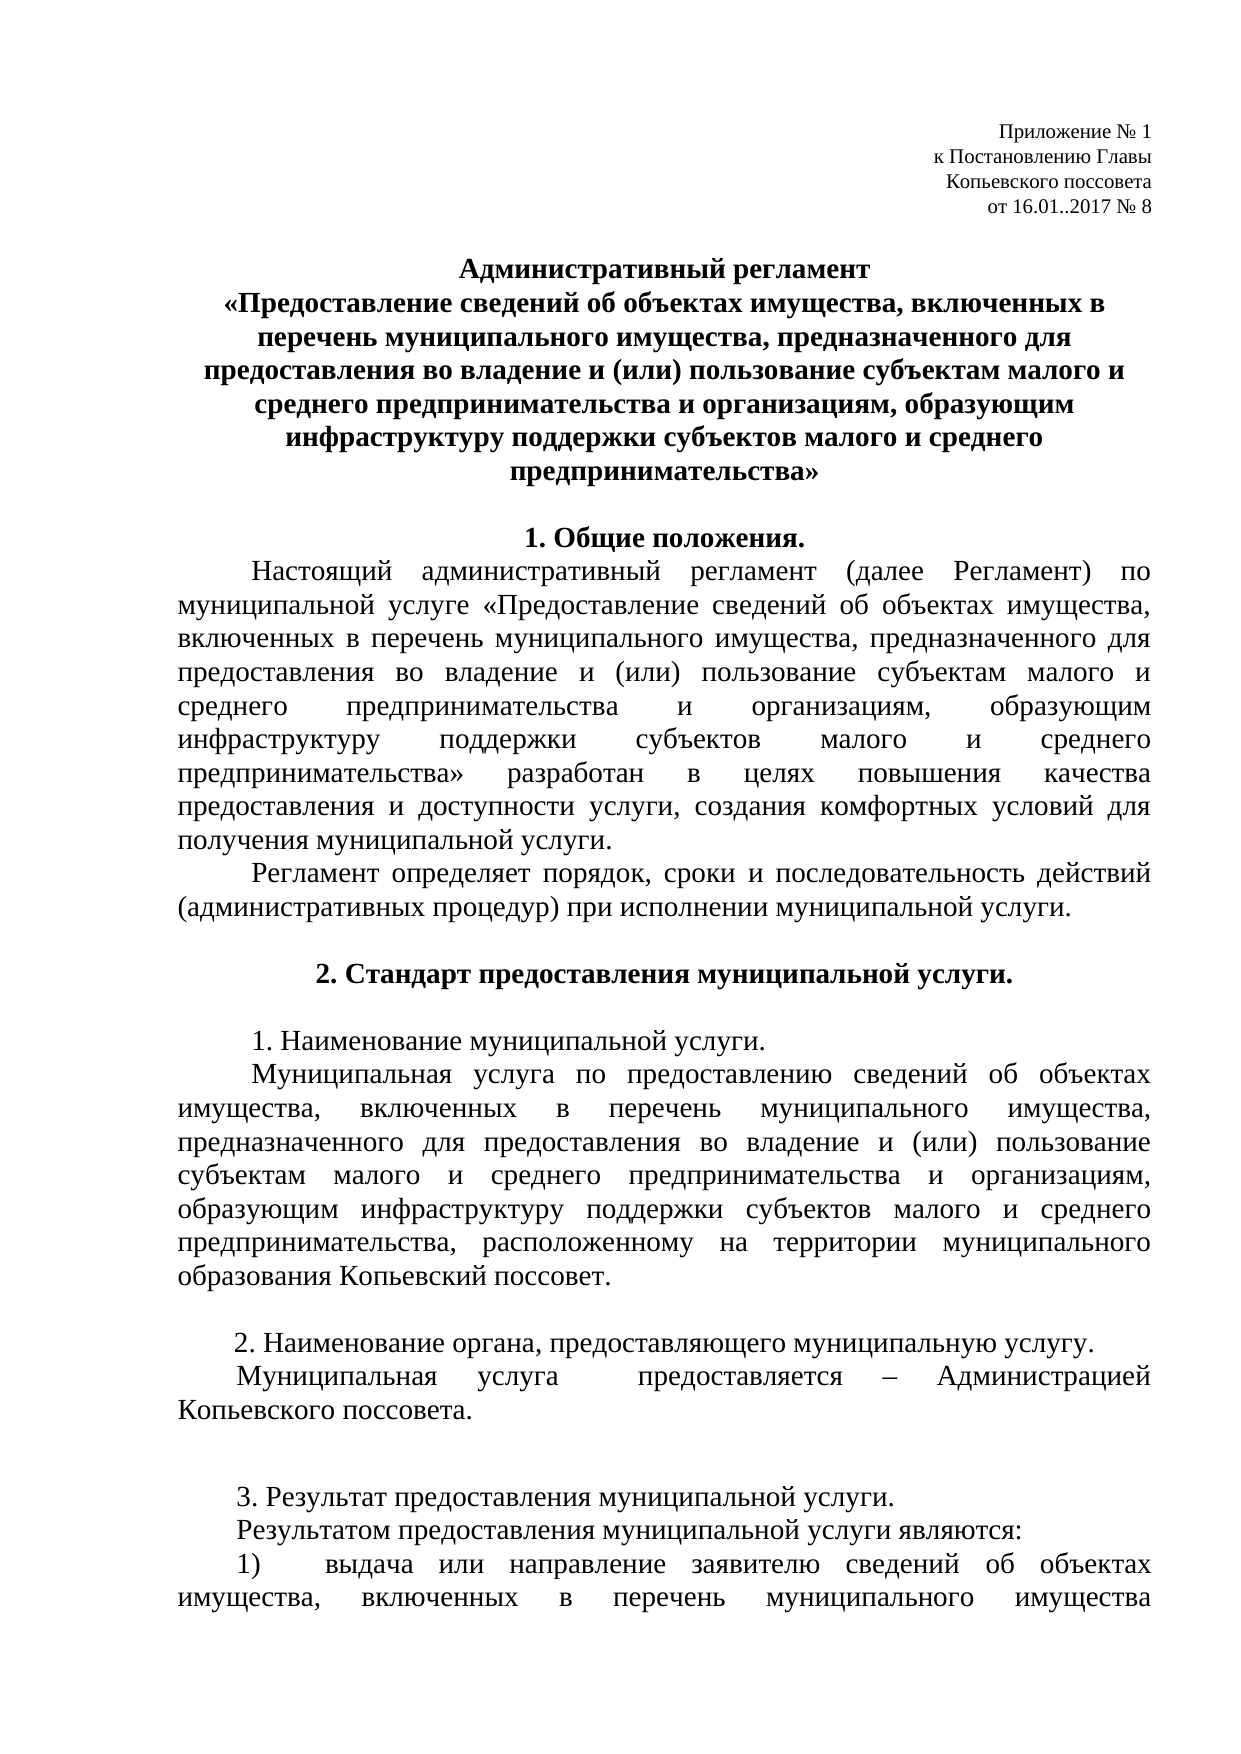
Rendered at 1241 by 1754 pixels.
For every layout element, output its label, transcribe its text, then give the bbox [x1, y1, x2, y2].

subtitle Настоящий административный регламент (далее Регламент) по муниципальной услуге «Предоставление сведений об объектах имущества, включенных в перечень муниципального имущества, предназначенного для предоставления во владение и (или) пользование субъектам малого и среднего предпринимательства и организациям, образующим инфраструктуру поддержки субъектов малого и среднего предпринимательства» разработан в целях повышения качества предоставления и доступности услуги, создания комфортных условий для получения муниципальной услуги. [177, 553, 1152, 855]
subtitle 1. Наименование муниципальной услуги. [177, 1023, 1152, 1057]
subtitle «Предоставление сведений об объектах имущества, включенных в перечень муниципального имущества, предназначенного для предоставления во владение и (или) пользование субъектам малого и среднего предпринимательства и организациям, образующим инфраструктуру поддержки субъектов малого и среднего предпринимательства» [177, 285, 1152, 486]
subtitle Регламент определяет порядок, сроки и последовательность действий (административных процедур) при исполнении муниципальной услуги. [177, 855, 1152, 922]
text к Постановлению Главы [177, 143, 1152, 168]
subtitle Муниципальная услуга по предоставлению сведений об объектах имущества, включенных в перечень муниципального имущества, предназначенного для предоставления во владение и (или) пользование субъектам малого и среднего предпринимательства и организациям, образующим инфраструктуру поддержки субъектов малого и среднего предпринимательства, расположенному на территории муниципального образования Копьевский поссовет. [177, 1057, 1152, 1291]
text Приложение № 1 [177, 118, 1152, 143]
subtitle 2. Наименование органа, предоставляющего муниципальную услугу. [177, 1325, 1152, 1358]
text 2. Стандарт предоставления муниципальной услуги. [177, 956, 1152, 989]
text Копьевского поссовета [177, 168, 1152, 193]
text Результатом предоставления муниципальной услуги являются: [177, 1512, 1152, 1546]
text 3. Результат предоставления муниципальной услуги. [177, 1479, 1152, 1512]
text от 16.01..2017 № 8 [177, 193, 1152, 218]
subtitle Муниципальная услуга предоставляется – Администрацией Копьевского поссовета. [177, 1358, 1152, 1426]
subtitle 1. Общие положения. [177, 520, 1152, 553]
subtitle Административный регламент [177, 252, 1152, 285]
